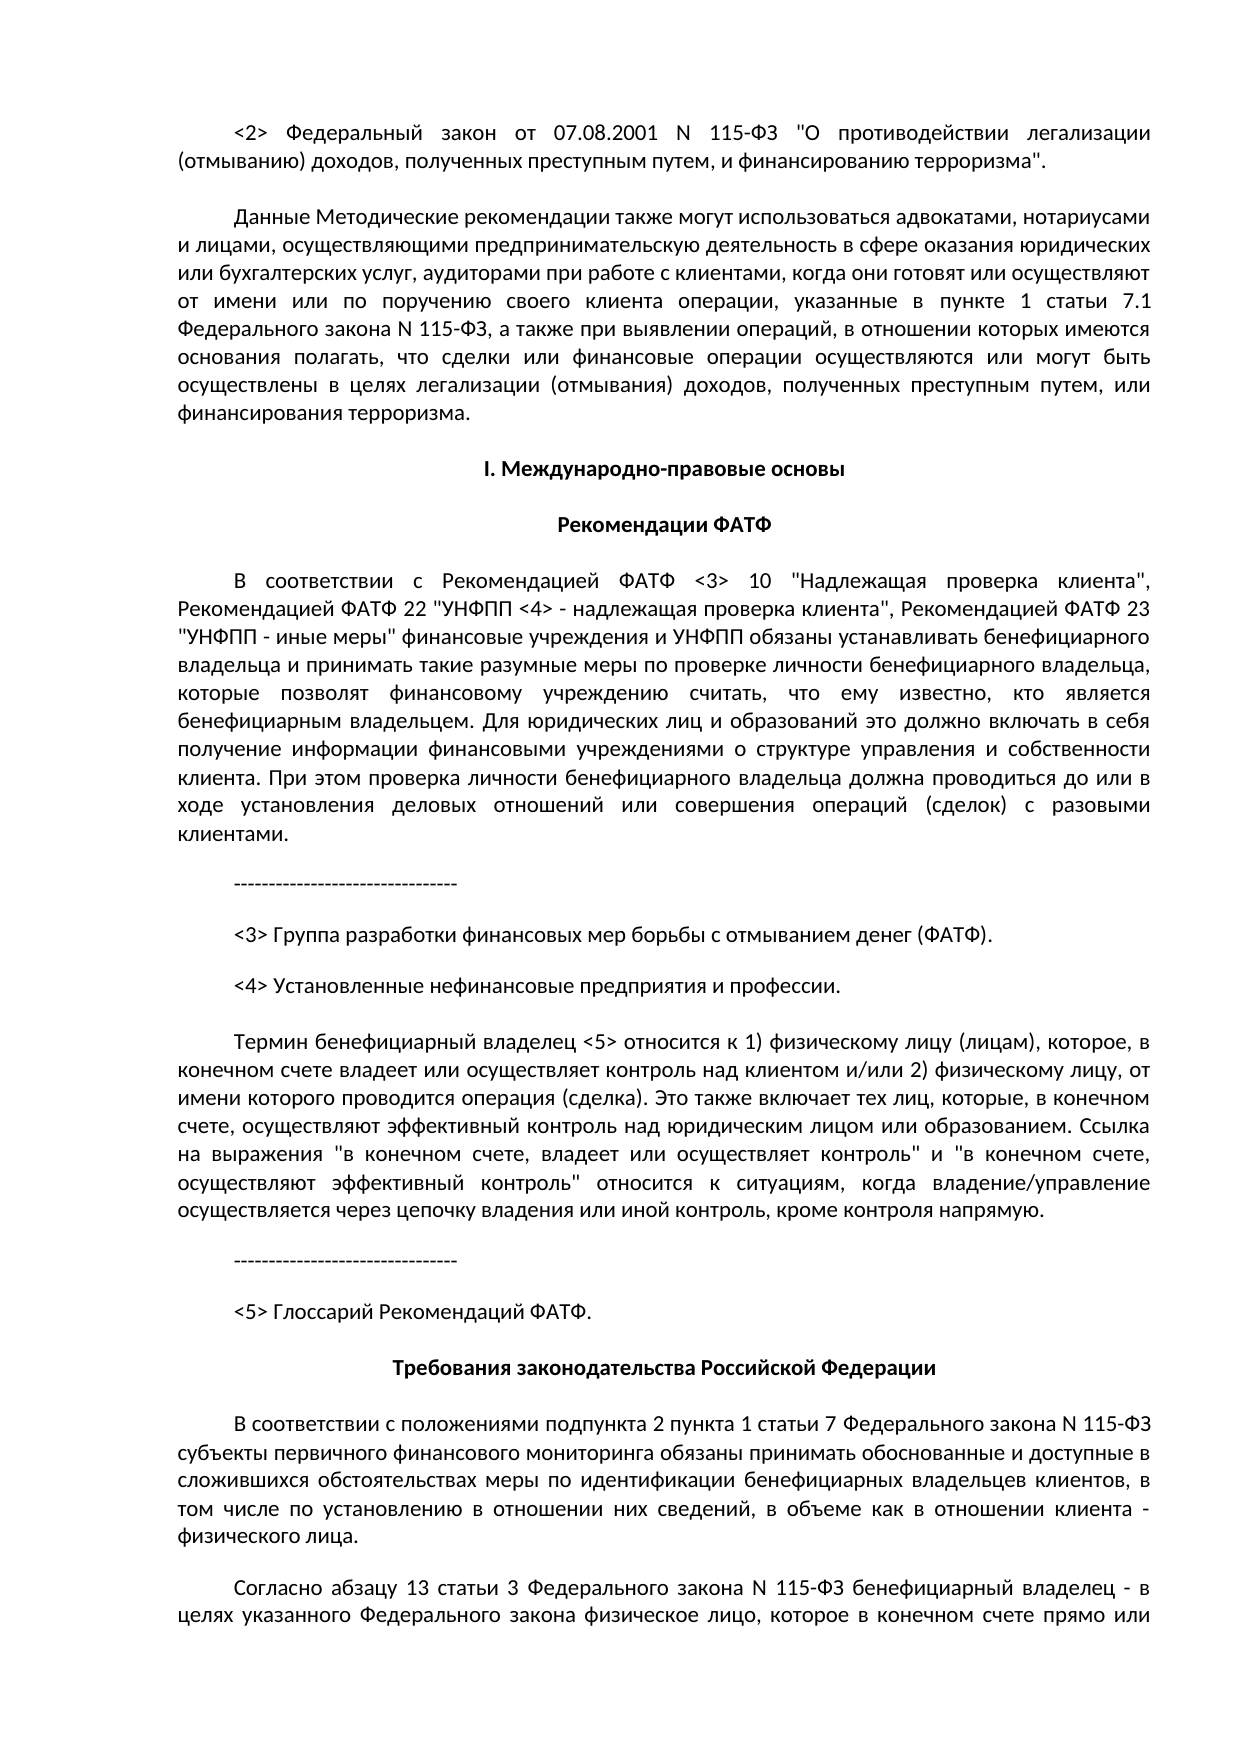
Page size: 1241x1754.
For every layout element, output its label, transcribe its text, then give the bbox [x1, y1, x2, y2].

title Рекомендации ФАТФ [177, 510, 1152, 538]
text Термин бенефициарный владелец <5> относится к 1) физическому лицу (лицам), которое, в конечном счете владеет или осуществляет контроль над клиентом и/или 2) физическому лицу, от имени которого проводится операция (сделка). Это также включает тех лиц, которые, в конечном счете, осуществляют эффективный контроль над юридическим лицом или образованием. Ссылка на выражения "в конечном счете, владеет или осуществляет контроль" и "в конечном счете, осуществляют эффективный контроль" относится к ситуациям, когда владение/управление осуществляется через цепочку владения или иной контроль, кроме контроля напрямую. [177, 1027, 1152, 1224]
text <3> Группа разработки финансовых мер борьбы с отмыванием денег (ФАТФ). [177, 921, 1152, 948]
text <4> Установленные нефинансовые предприятия и профессии. [177, 971, 1152, 999]
text -------------------------------- [177, 1247, 1152, 1274]
text -------------------------------- [177, 869, 1152, 898]
text <5> Глоссарий Рекомендаций ФАТФ. [177, 1297, 1152, 1326]
text В соответствии с положениями подпункта 2 пункта 1 статьи 7 Федерального закона N 115-ФЗ субъекты первичного финансового мониторинга обязаны принимать обоснованные и доступные в сложившихся обстоятельствах меры по идентификации бенефициарных владельцев клиентов, в том числе по установлению в отношении них сведений, в объеме как в отношении клиента - физического лица. [177, 1409, 1152, 1550]
text <2> Федеральный закон от 07.08.2001 N 115-ФЗ "О противодействии легализации (отмыванию) доходов, полученных преступным путем, и финансированию терроризма". [177, 118, 1152, 174]
title Требования законодательства Российской Федерации [177, 1353, 1152, 1382]
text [177, 1573, 1152, 1629]
text В соответствии с Рекомендацией ФАТФ <3> 10 "Надлежащая проверка клиента", Рекомендацией ФАТФ 22 "УНФПП <4> - надлежащая проверка клиента", Рекомендацией ФАТФ 23 "УНФПП - иные меры" финансовые учреждения и УНФПП обязаны устанавливать бенефициарного владельца и принимать такие разумные меры по проверке личности бенефициарного владельца, которые позволят финансовому учреждению считать, что ему известно, кто является бенефициарным владельцем. Для юридических лиц и образований это должно включать в себя получение информации финансовыми учреждениями о структуре управления и собственности клиента. При этом проверка личности бенефициарного владельца должна проводиться до или в ходе установления деловых отношений или совершения операций (сделок) с разовыми клиентами. [177, 566, 1152, 847]
text Данные Методические рекомендации также могут использоваться адвокатами, нотариусами и лицами, осуществляющими предпринимательскую деятельность в сфере оказания юридических или бухгалтерских услуг, аудиторами при работе с клиентами, когда они готовят или осуществляют от имени или по поручению своего клиента операции, указанные в пункте 1 статьи 7.1 Федерального закона N 115-ФЗ, а также при выявлении операций, в отношении которых имеются основания полагать, что сделки или финансовые операции осуществляются или могут быть осуществлены в целях легализации (отмывания) доходов, полученных преступным путем, или финансирования терроризма. [177, 202, 1152, 426]
title I. Международно-правовые основы [177, 454, 1152, 482]
